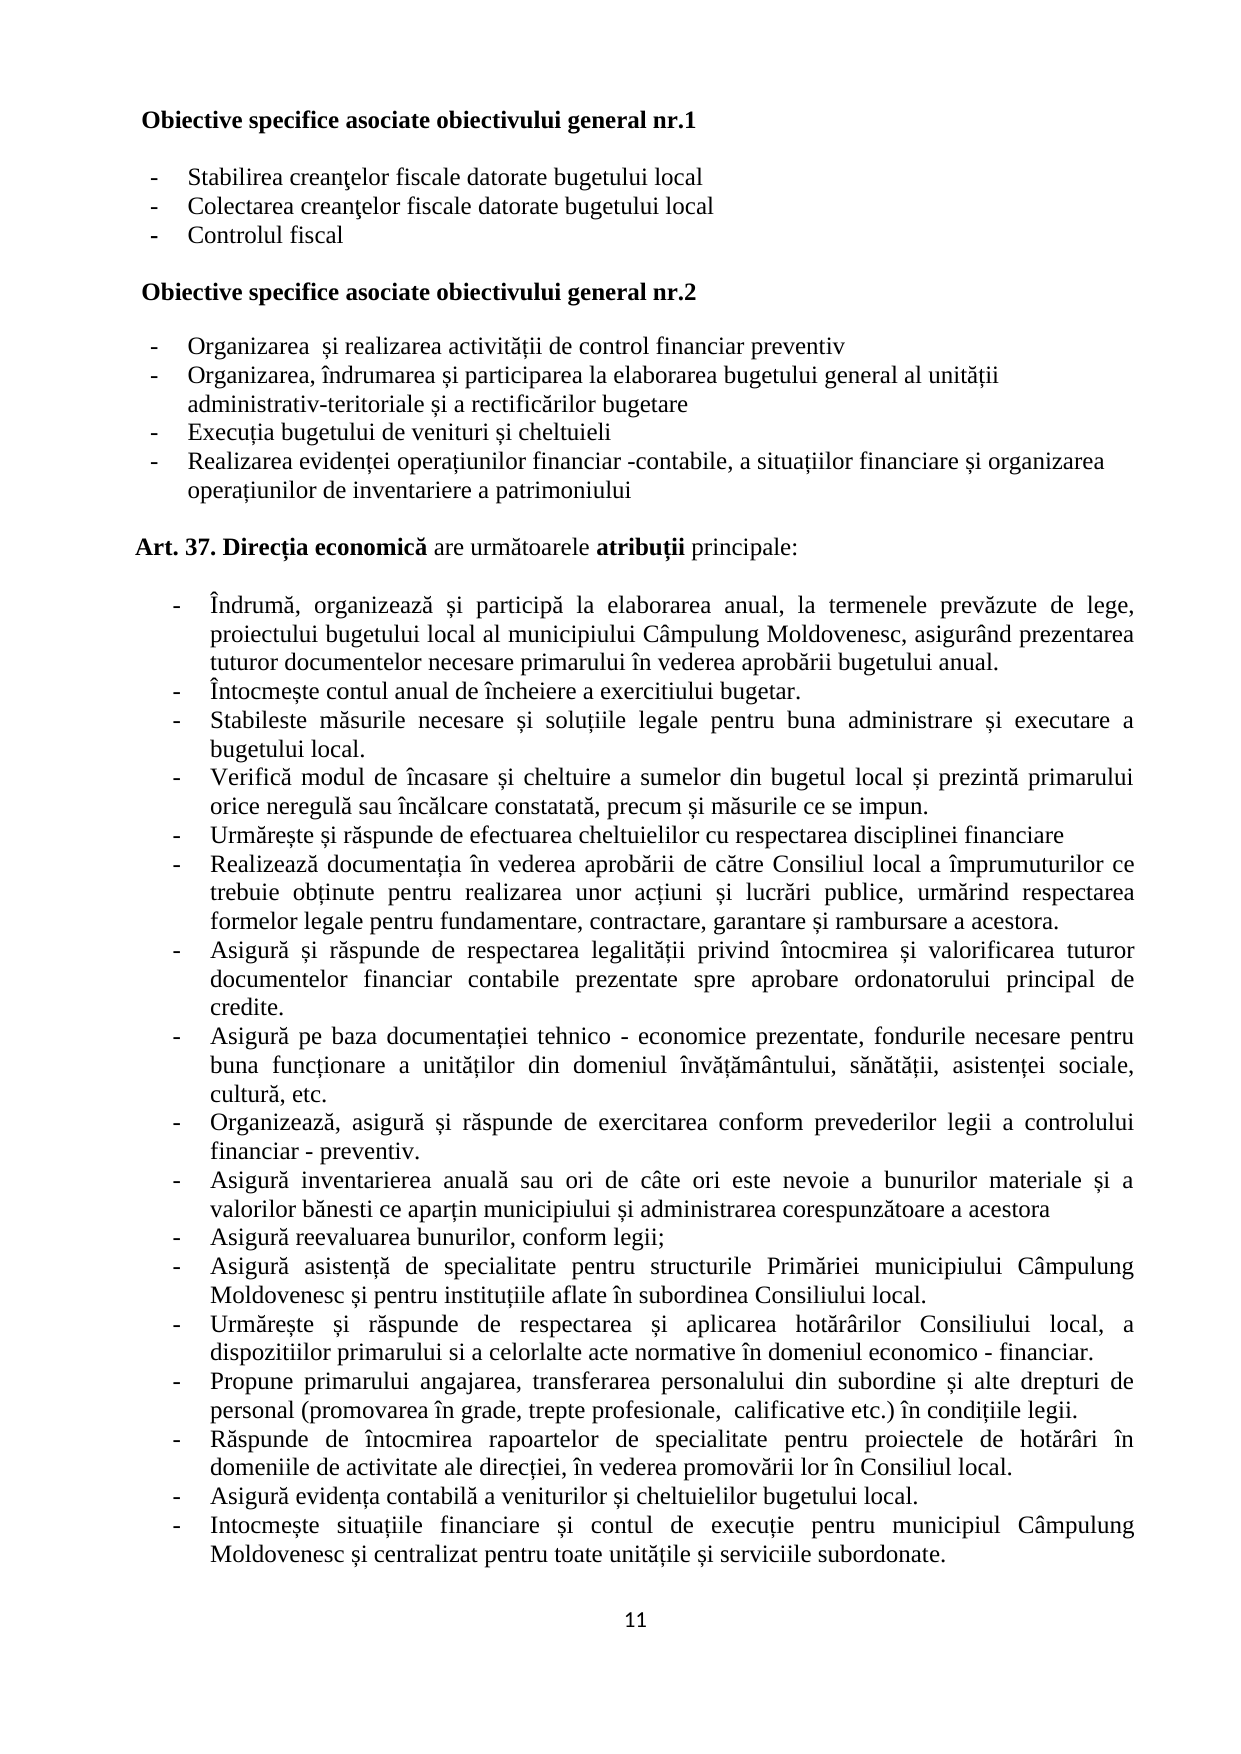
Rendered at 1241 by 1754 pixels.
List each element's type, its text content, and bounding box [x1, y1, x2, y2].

list Controlul fiscal [150, 220, 1135, 249]
list Organizarea, îndrumarea și participarea la elaborarea bugetului general al unității administrativ-teritoriale și a rectificărilor bugetare [150, 360, 1135, 417]
list Organizarea și realizarea activității de control financiar preventiv [150, 331, 1135, 360]
list Verifică modul de încasare și cheltuire a sumelor din bugetul local și prezintă primarului orice neregulă sau încălcare constatată, precum și măsurile ce se impun. [172, 762, 1135, 820]
text Obiective specifice asociate obiectivului general nr.2 [135, 277, 1135, 306]
list Stabilirea creanţelor fiscale datorate bugetului local [150, 162, 1135, 191]
list Urmărește și răspunde de efectuarea cheltuielilor cu respectarea disciplinei financiare [172, 820, 1135, 849]
list Colectarea creanţelor fiscale datorate bugetului local [150, 191, 1135, 220]
list Urmărește și răspunde de respectarea și aplicarea hotărârilor Consiliului local, a dispozitiilor primarului si a celorlalte acte normative în domeniul economico - financiar. [172, 1309, 1135, 1366]
list Stabileste măsurile necesare și soluțiile legale pentru buna administrare și executare a bugetului local. [172, 705, 1135, 762]
list Întocmește contul anual de încheiere a exercitiului bugetar. [172, 676, 1135, 705]
list Asigură reevaluarea bunurilor, conform legii; [172, 1222, 1135, 1251]
list Realizează documentația în vederea aprobării de către Consiliul local a împrumuturilor ce trebuie obținute pentru realizarea unor acțiuni și lucrări publice, urmărind respectarea formelor legale pentru fundamentare, contractare, garantare și rambursare a acestora. [172, 849, 1135, 935]
list Răspunde de întocmirea rapoartelor de specialitate pentru proiectele de hotărâri în domeniile de activitate ale direcției, în vederea promovării lor în Consiliul local. [172, 1424, 1135, 1481]
list Asigură inventarierea anuală sau ori de câte ori este nevoie a bunurilor materiale și a valorilor bănesti ce aparțin municipiului și administrarea corespunzătoare a acestora [172, 1165, 1135, 1222]
list Asigură evidența contabilă a veniturilor și cheltuielilor bugetului local. [172, 1481, 1135, 1510]
list Asigură și răspunde de respectarea legalității privind întocmirea și valorificarea tuturor documentelor financiar contabile prezentate spre aprobare ordonatorului principal de credite. [172, 935, 1135, 1021]
text Obiective specifice asociate obiectivului general nr.1 [135, 105, 1135, 134]
list Propune primarului angajarea, transferarea personalului din subordine și alte drepturi de personal (promovarea în grade, trepte profesionale, calificative etc.) în condițiile legii. [172, 1366, 1135, 1424]
list Asigură pe baza documentației tehnico - economice prezentate, fondurile necesare pentru buna funcționare a unităților din domeniul învățământului, sănătății, asistenței sociale, cultură, etc. [172, 1021, 1135, 1107]
list Realizarea evidenței operațiunilor financiar -contabile, a situațiilor financiare și organizarea operațiunilor de inventariere a patrimoniului [150, 446, 1135, 504]
list Asigură asistență de specialitate pentru structurile Primăriei municipiului Câmpulung Moldovenesc și pentru instituțiile aflate în subordinea Consiliului local. [172, 1251, 1135, 1309]
list Organizează, asigură și răspunde de exercitarea conform prevederilor legii a controlului financiar - preventiv. [172, 1107, 1135, 1165]
list Intocmește situațiile financiare și contul de execuție pentru municipiul Câmpulung Moldovenesc și centralizat pentru toate unitățile și serviciile subordonate. [172, 1510, 1135, 1567]
list Îndrumă, organizează și participă la elaborarea anual, la termenele prevăzute de lege, proiectului bugetului local al municipiului Câmpulung Moldovenesc, asigurând prezentarea tuturor documentelor necesare primarului în vederea aprobării bugetului anual. [172, 590, 1135, 676]
text Art. 37. Direcția economică are următoarele atribuții principale: [135, 532, 1135, 561]
list Execuția bugetului de venituri și cheltuieli [150, 417, 1135, 446]
